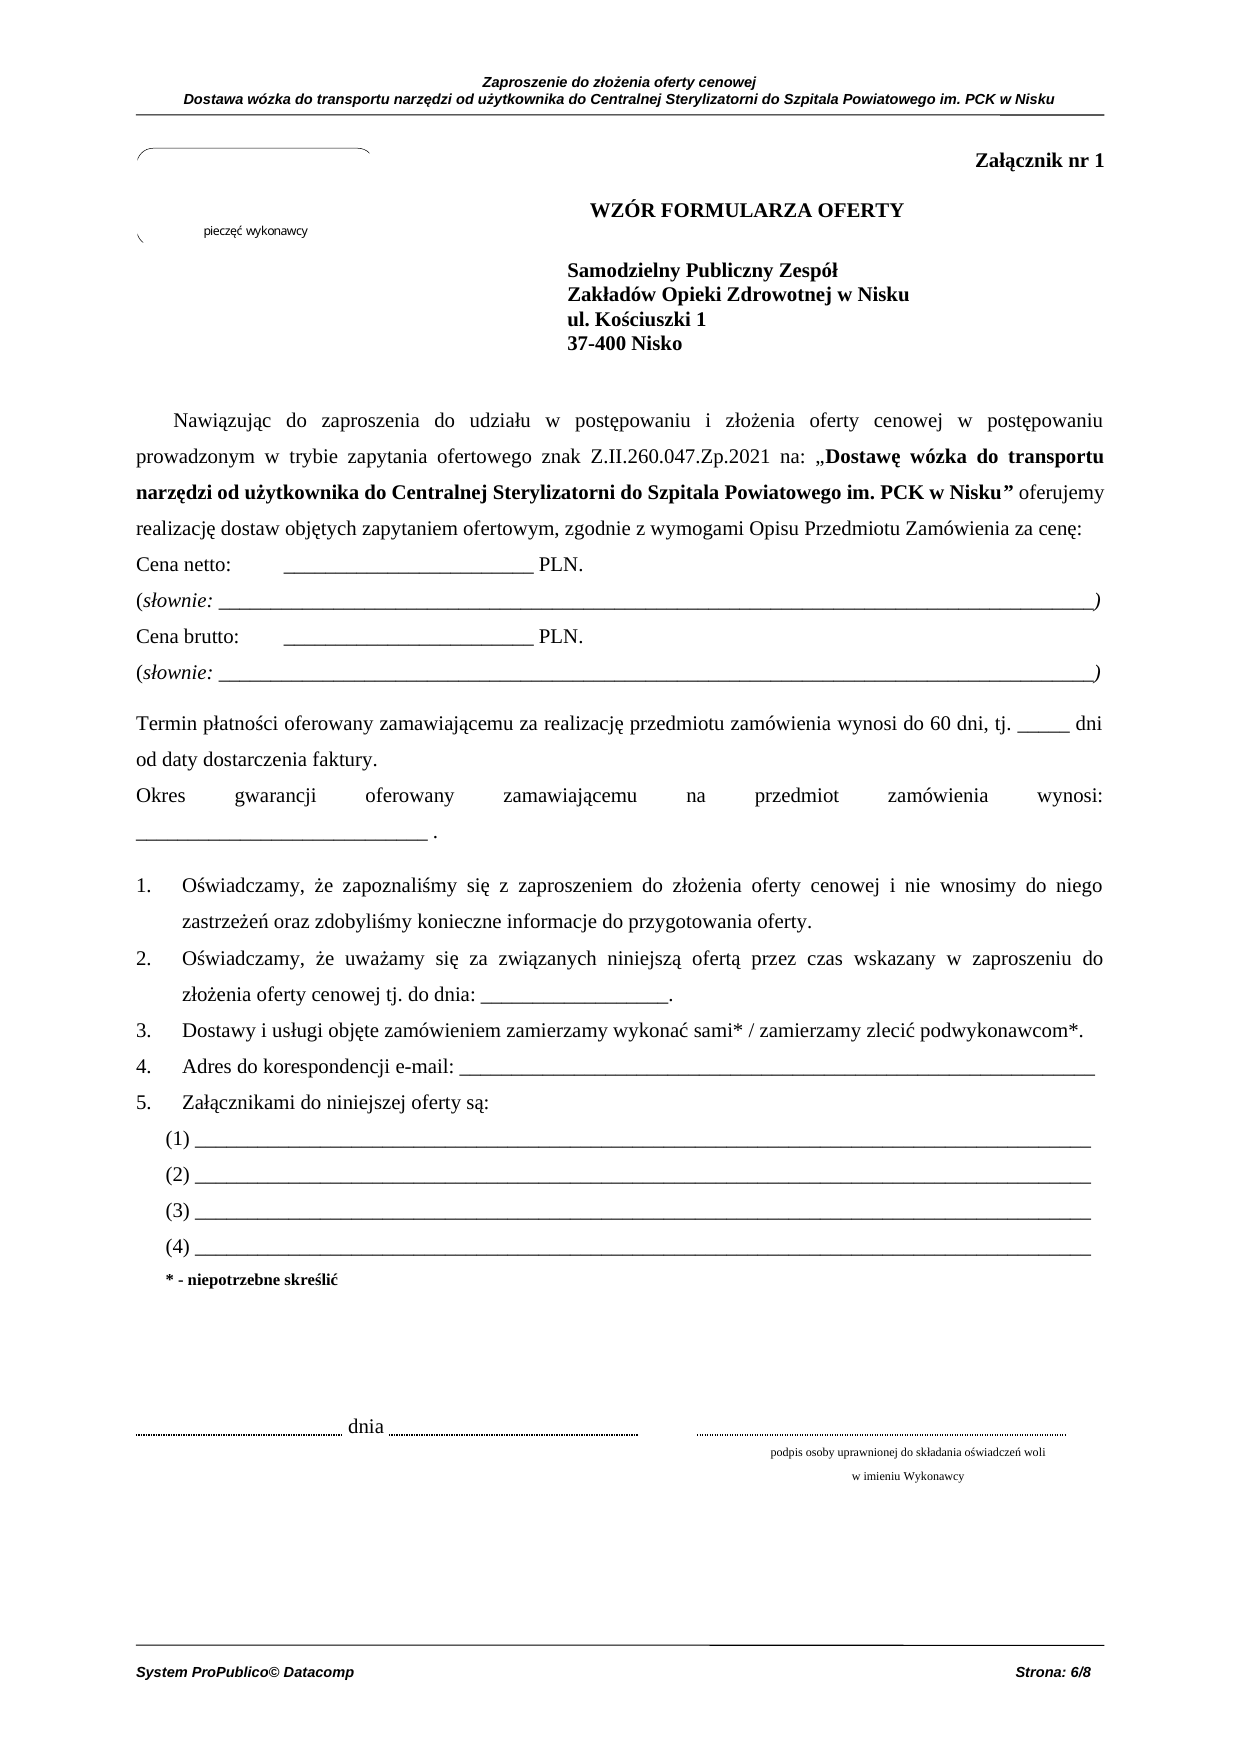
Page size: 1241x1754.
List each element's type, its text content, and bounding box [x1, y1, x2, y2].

text 37-400 Nisko [549, 331, 1104, 354]
text Nawiązując do zaproszenia do udziału w postępowaniu i złożenia oferty cenowej w postępowaniu prowadzonym w trybie zapytania ofertowego znak Z.II.260.047.Zp.2021 na: „Dostawę wózka do transportu narzędzi od użytkownika do Centralnej Sterylizatorni do Szpitala Powiatowego im. PCK w Nisku” oferujemy realizację dostaw objętych zapytaniem ofertowym, zgodnie z wymogami Opisu Przedmiotu Zamówienia za cenę: [136, 407, 1104, 540]
text Okres gwarancji oferowany zamawiającemu na przedmiot zamówienia wynosi: ____________________________ . [136, 783, 1104, 843]
list ______________________________________________________________________________________ [165, 1162, 1104, 1186]
text dnia [136, 1414, 1104, 1438]
text w imieniu Wykonawcy [712, 1469, 1104, 1493]
list Załącznikami do niniejszej oferty są: [136, 1090, 1104, 1114]
text Załącznik nr 1 [192, 148, 1104, 172]
text podpis osoby uprawnionej do składania oświadczeń woli [712, 1445, 1104, 1469]
text (słownie: ____________________________________________________________________________________) [136, 660, 1104, 684]
text WZÓR FORMULARZA OFERTY [138, 198, 1104, 222]
text * - niepotrzebne skreślić [136, 1270, 1104, 1289]
text Zakładów Opieki Zdrowotnej w Nisku [136, 282, 1104, 306]
text Cena brutto: ________________________ PLN. [136, 624, 1104, 648]
text ul. Kościuszki 1 [549, 306, 1104, 331]
list Adres do korespondencji e-mail: _____________________________________________________________ [136, 1054, 1104, 1078]
list Dostawy i usługi objęte zamówieniem zamierzamy wykonać sami* / zamierzamy zlecić podwykonawcom*. [136, 1018, 1104, 1042]
list ______________________________________________________________________________________ [165, 1198, 1104, 1222]
text (słownie: ____________________________________________________________________________________) [136, 588, 1104, 612]
list Oświadczamy, że zapoznaliśmy się z zaproszeniem do złożenia oferty cenowej i nie wnosimy do niego zastrzeżeń oraz zdobyliśmy konieczne informacje do przygotowania oferty. [136, 873, 1104, 933]
list Oświadczamy, że uważamy się za związanych niniejszą ofertą przez czas wskazany w zaproszeniu do złożenia oferty cenowej tj. do dnia: __________________. [136, 946, 1104, 1006]
text Samodzielny Publiczny Zespół [379, 258, 1104, 282]
text Termin płatności oferowany zamawiającemu za realizację przedmiotu zamówienia wynosi do 60 dni, tj. _____ dni od daty dostarczenia faktury. [136, 711, 1104, 771]
list ______________________________________________________________________________________ [165, 1126, 1104, 1150]
text Cena netto: ________________________ PLN. [136, 552, 1104, 576]
list ______________________________________________________________________________________ [165, 1234, 1104, 1258]
